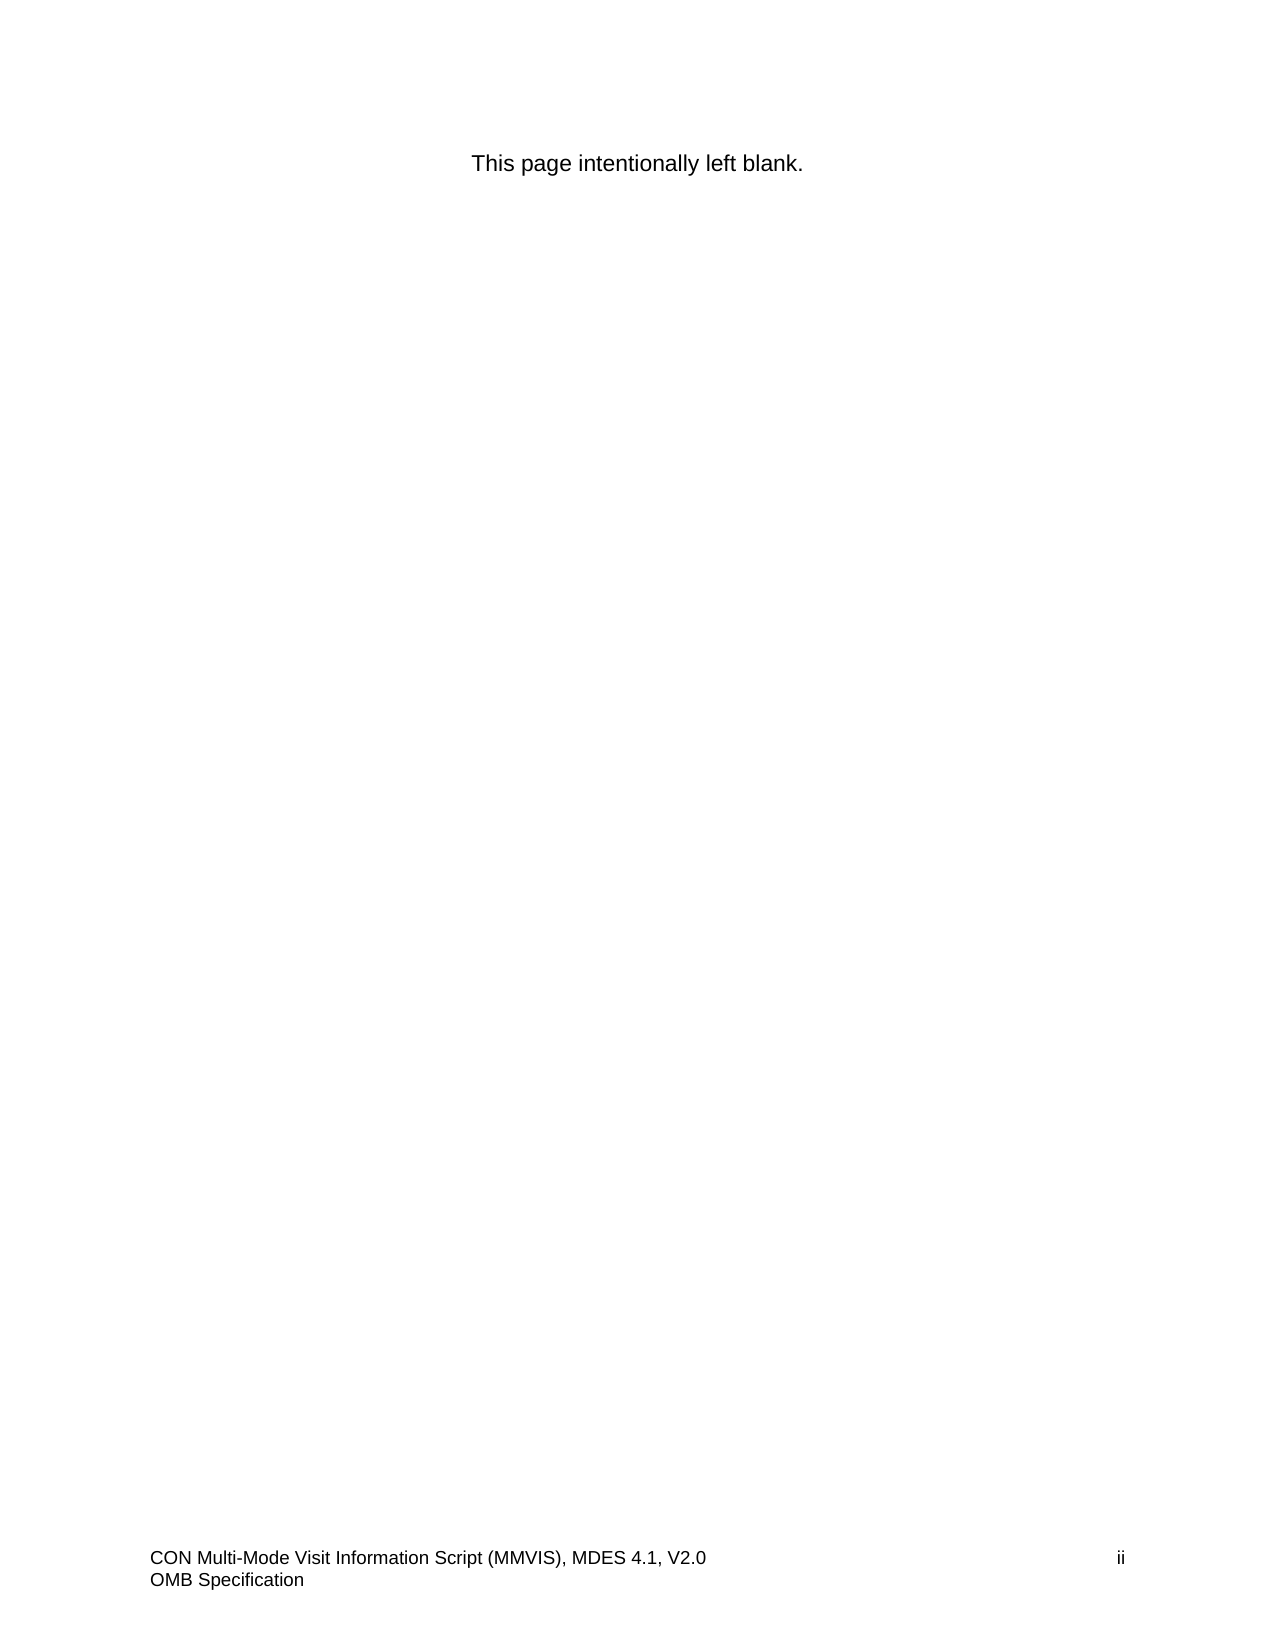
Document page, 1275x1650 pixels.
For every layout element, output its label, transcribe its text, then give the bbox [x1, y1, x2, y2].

text This page intentionally left blank. [150, 150, 1125, 176]
